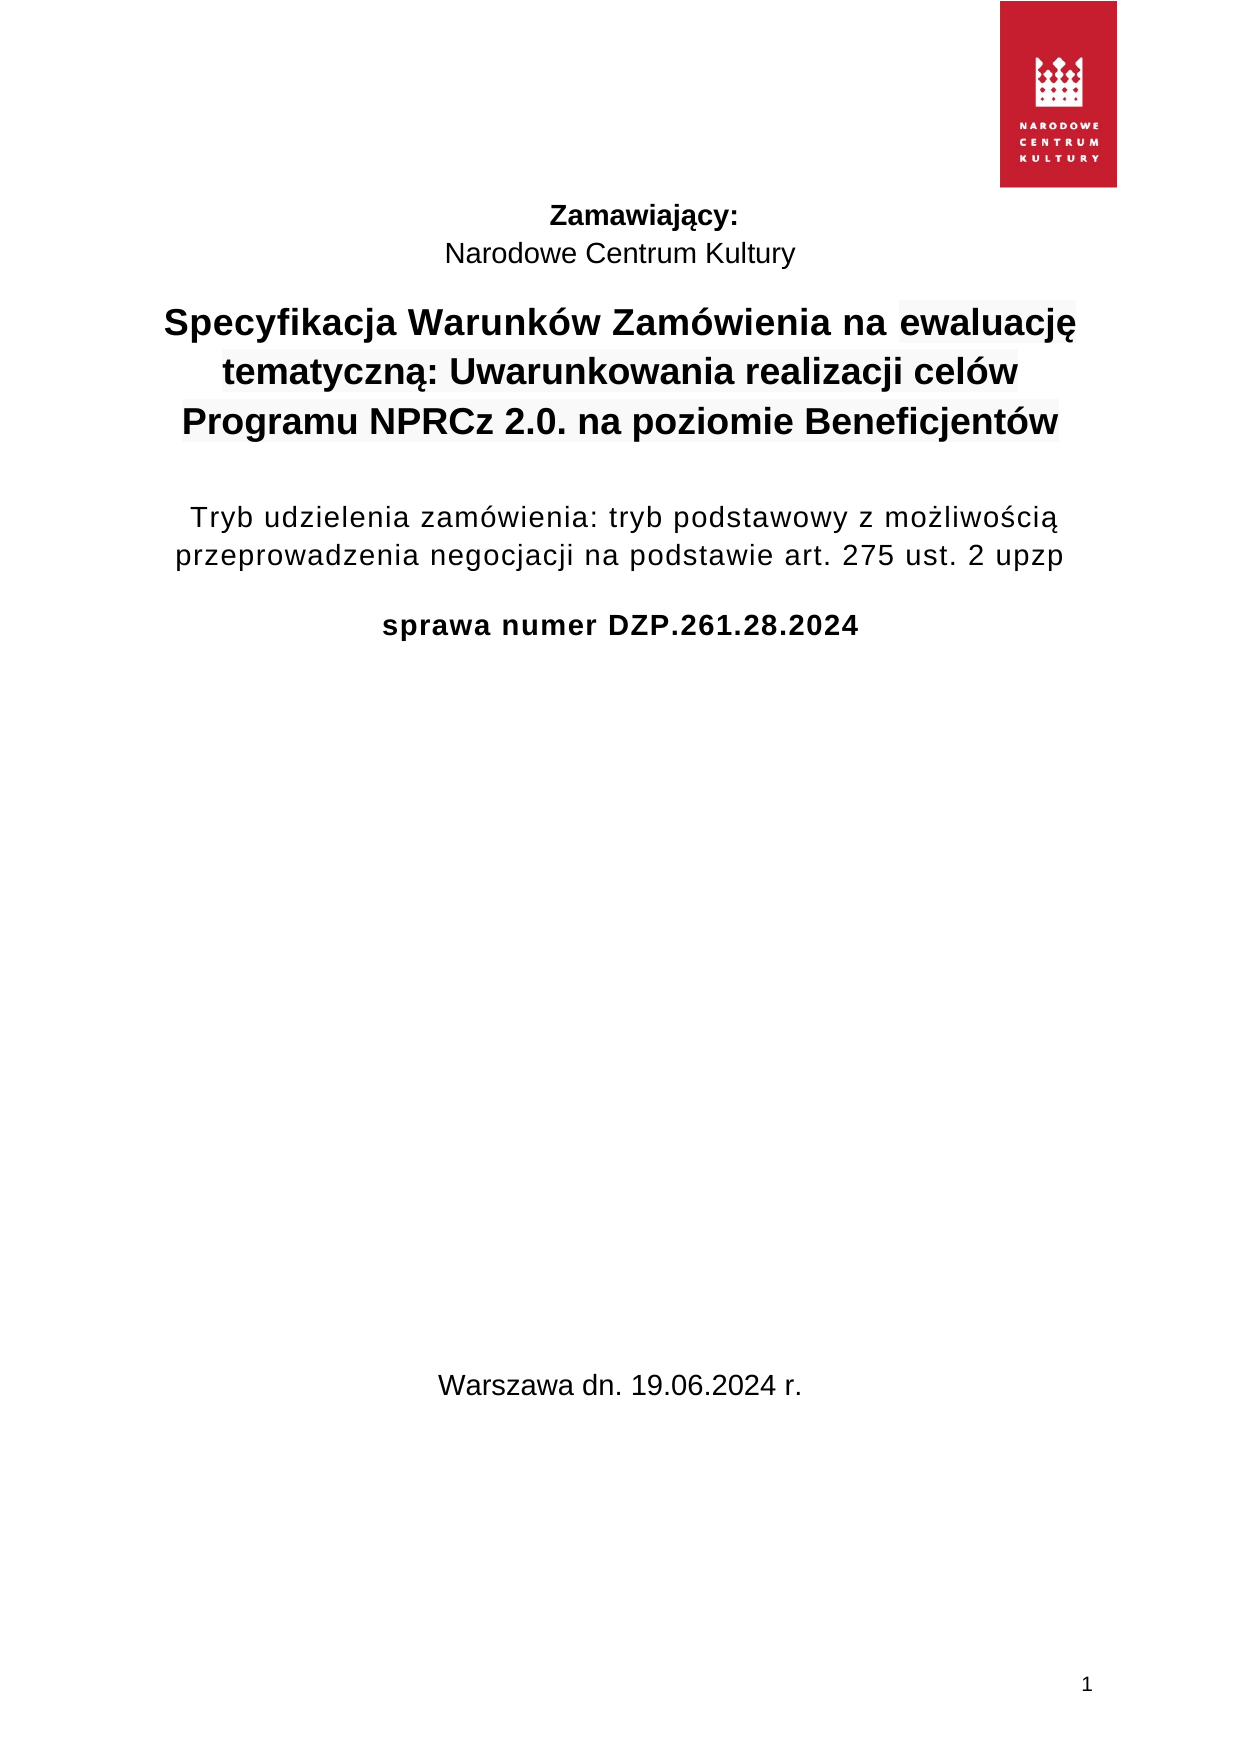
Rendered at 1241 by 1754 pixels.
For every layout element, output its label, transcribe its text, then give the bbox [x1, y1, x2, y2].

text Warszawa dn. 19.06.2024 r. [148, 1368, 1092, 1401]
text Tryb udzielenia zamówienia: tryb podstawowy z możliwością przeprowadzenia negocjacji na podstawie art. 275 ust. 2 upzp [148, 499, 1092, 572]
picture [1000, 1, 1118, 188]
text sprawa numer DZP.261.28.2024 [148, 577, 1092, 642]
text Specyfikacja Warunków Zamówienia na ewaluację tematyczną: Uwarunkowania realizacji celów Programu NPRCz 2.0. na poziomie Beneficjentów [148, 300, 1092, 442]
text Zamawiający: Narodowe Centrum Kultury [148, 198, 1092, 270]
